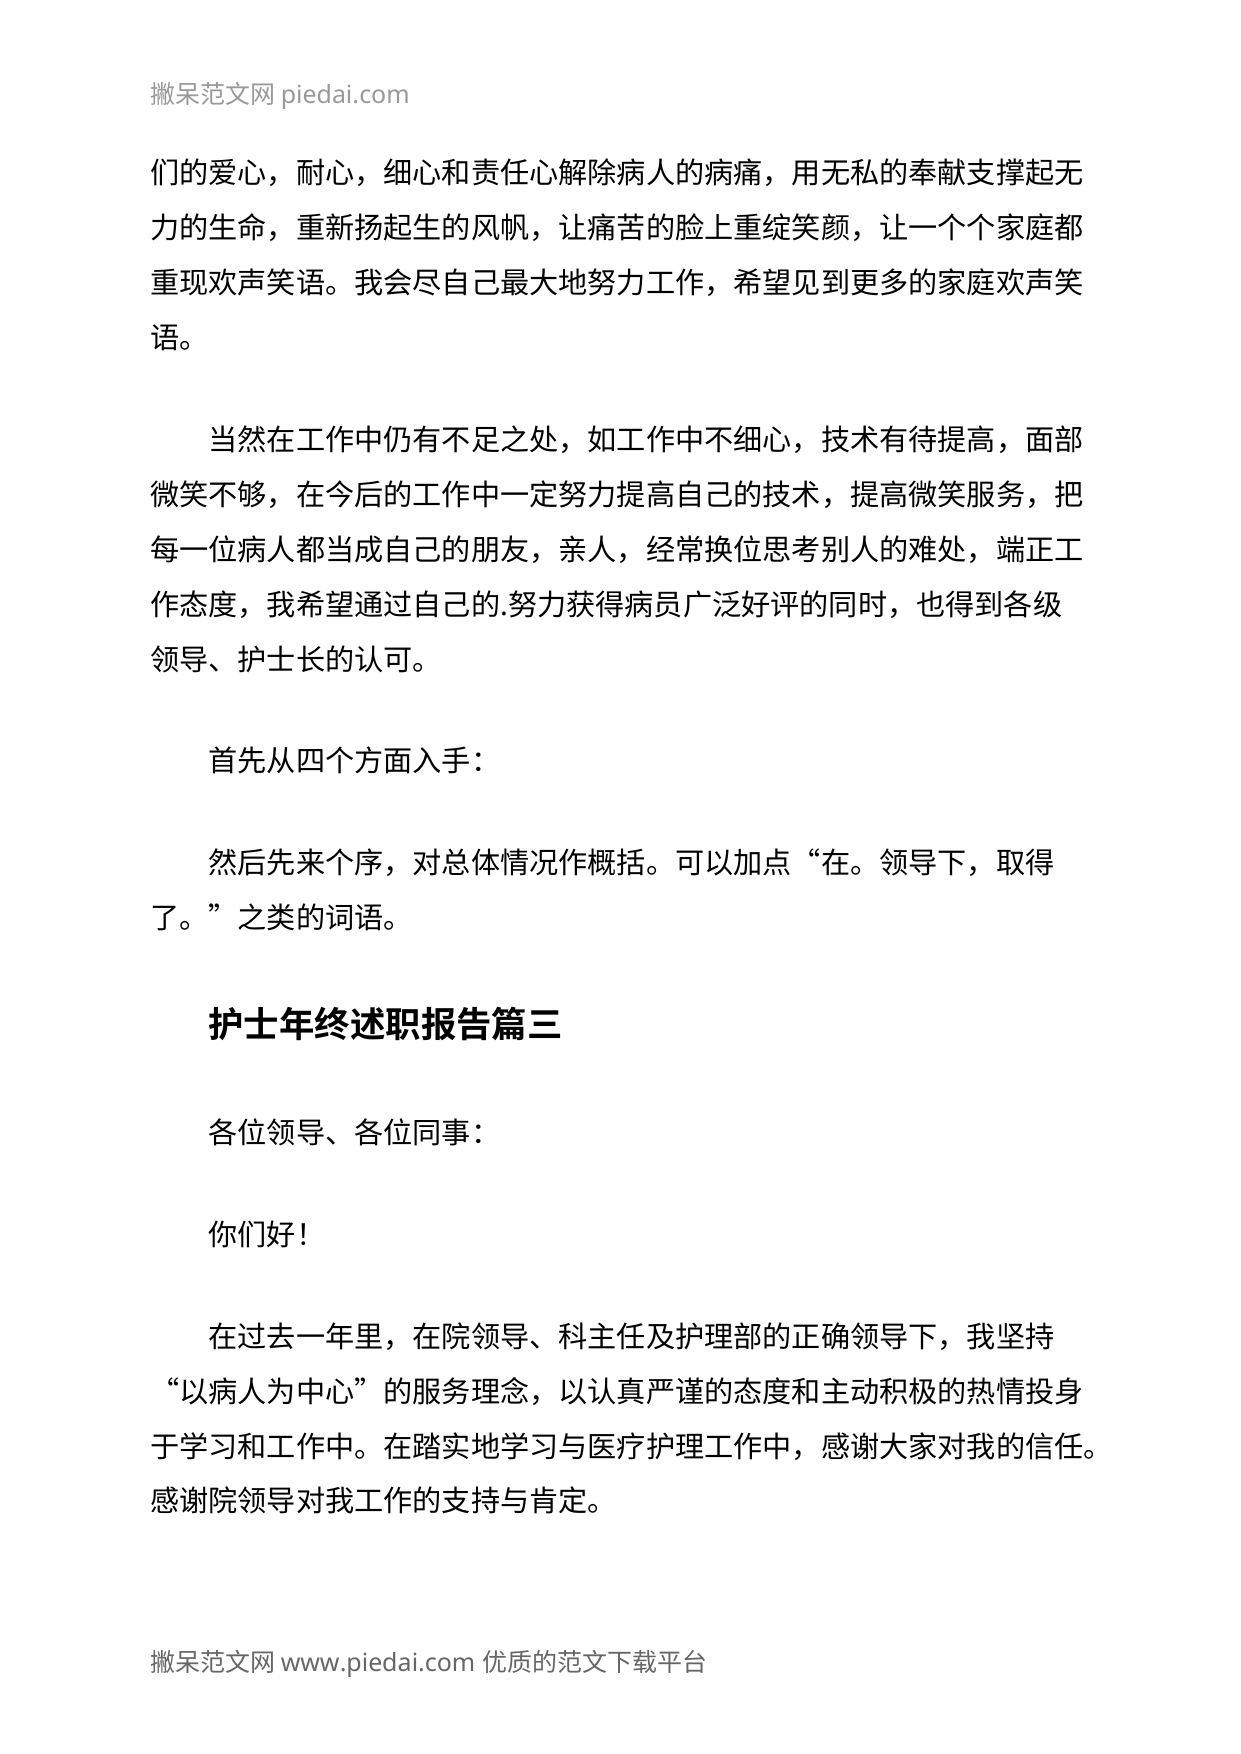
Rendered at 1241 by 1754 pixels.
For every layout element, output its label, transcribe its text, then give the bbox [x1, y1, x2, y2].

text 在过去一年里，在院领导、科主任及护理部的正确领导下，我坚持“以病人为中心”的服务理念，以认真严谨的态度和主动积极的热情投身于学习和工作中。在踏实地学习与医疗护理工作中，感谢大家对我的信任。感谢院领导对我工作的支持与肯定。 [150, 1313, 1090, 1520]
text 当然在工作中仍有不足之处，如工作中不细心，技术有待提高，面部微笑不够，在今后的工作中一定努力提高自己的技术，提高微笑服务，把每一位病人都当成自己的朋友，亲人，经常换位思考别人的难处，端正工作态度，我希望通过自己的.努力获得病员广泛好评的同时，也得到各级领导、护士长的认可。 [150, 416, 1090, 678]
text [150, 150, 1090, 357]
text 护士年终述职报告篇三 [150, 996, 1090, 1048]
text 各位领导、各位同事： [150, 1110, 1090, 1152]
text 首先从四个方面入手： [150, 738, 1090, 780]
text 你们好！ [150, 1212, 1090, 1254]
text 然后先来个序，对总体情况作概括。可以加点“在。领导下，取得了。”之类的词语。 [150, 840, 1090, 937]
